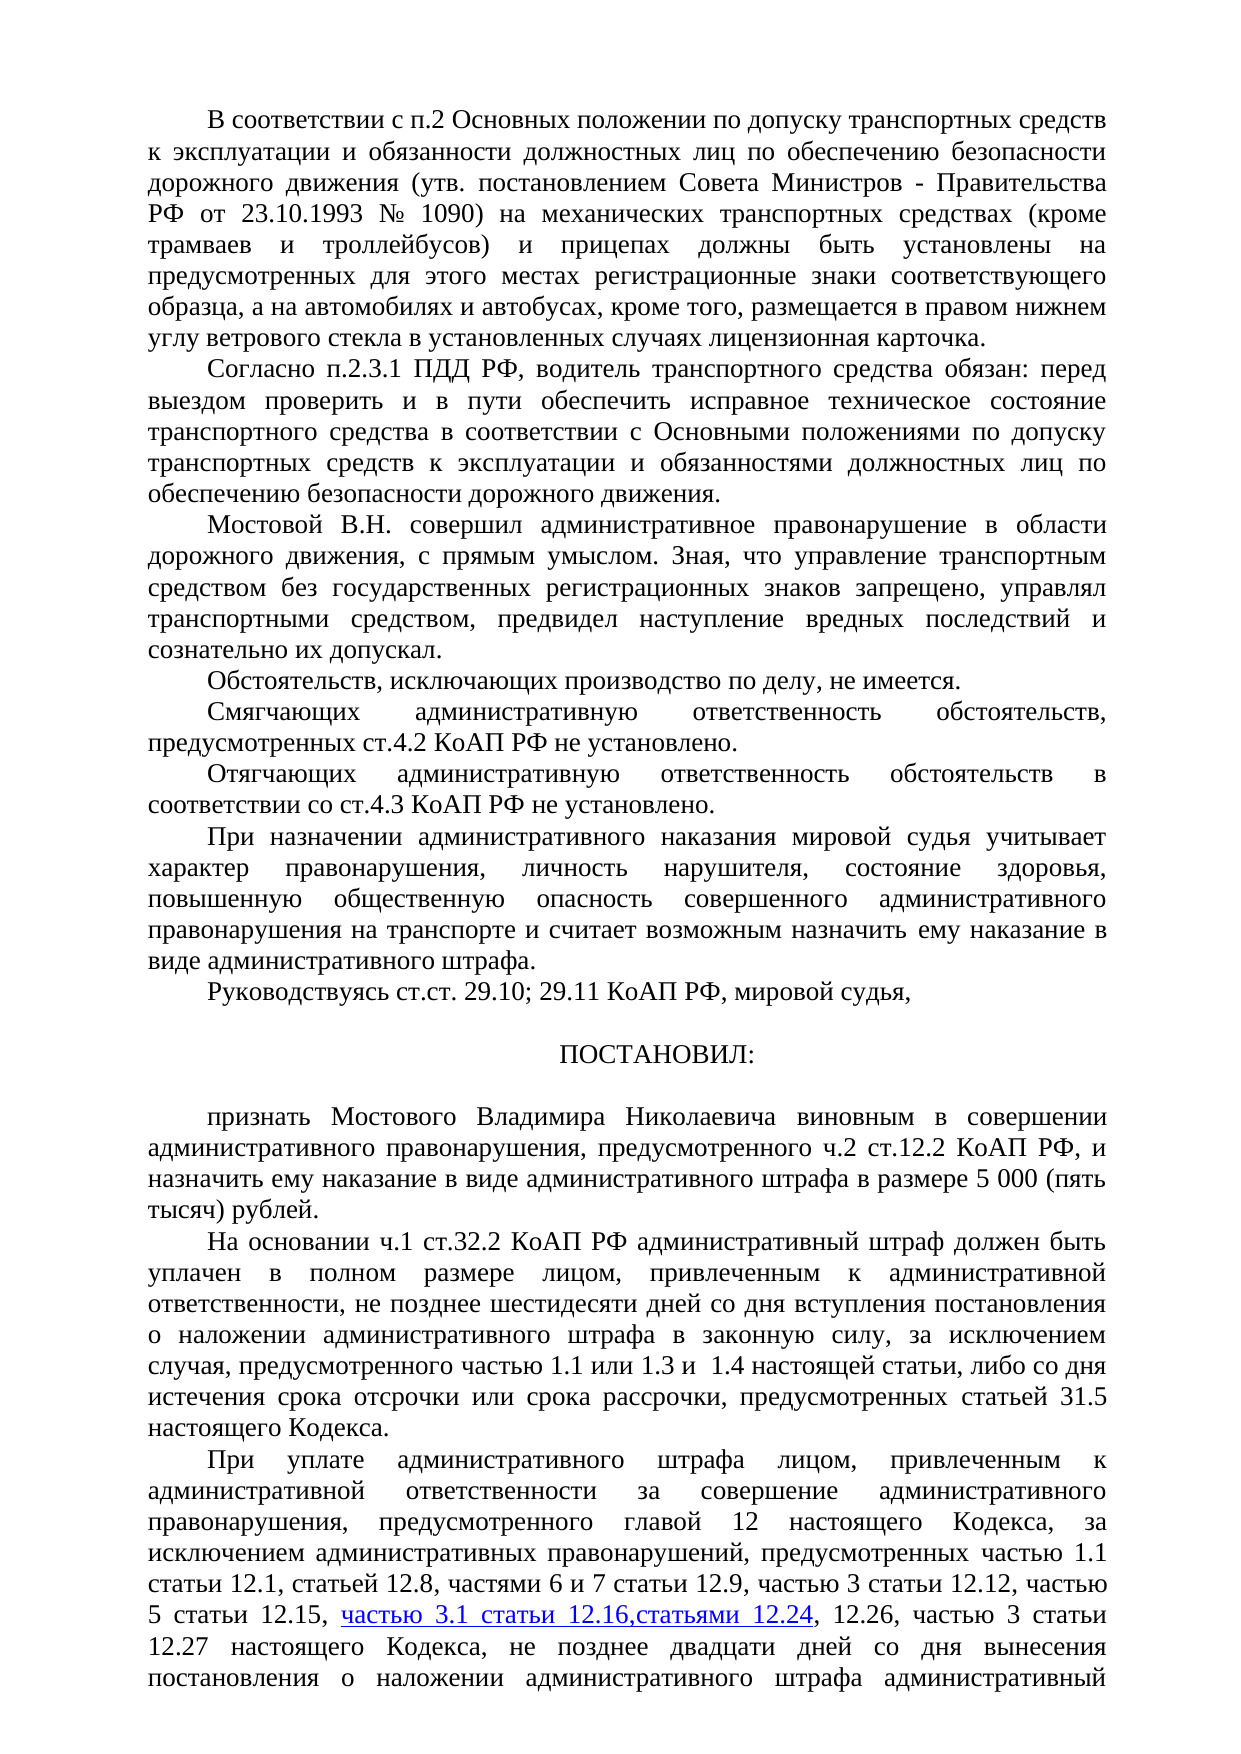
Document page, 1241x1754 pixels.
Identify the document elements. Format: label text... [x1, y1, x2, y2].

text Смягчающих административную ответственность обстоятельств, предусмотренных ст.4.2 КоАП РФ не установлено. [148, 695, 1107, 757]
text Согласно п.2.3.1 ПДД РФ, водитель транспортного средства обязан: перед выездом проверить и в пути обеспечить исправное техническое состояние транспортного средства в соответствии с Основными положениями по допуску транспортных средств к эксплуатации и обязанностями должностных лиц по обеспечению безопасности дорожного движения. [148, 353, 1107, 508]
text На основании ч.1 ст.32.2 КоАП РФ административный штраф должен быть уплачен в полном размере лицом, привлеченным к административной ответственности, не позднее шестидесяти дней со дня вступления постановления о наложении административного штрафа в законную силу, за исключением случая, предусмотренного частью 1.1 или 1.3 и 1.4 настоящей статьи, либо со дня истечения срока отсрочки или срока рассрочки, предусмотренных статьей 31.5 настоящего Кодекса. [148, 1225, 1107, 1443]
text Руководствуясь ст.ст. 29.10; 29.11 КоАП РФ, мировой судья, [148, 976, 1107, 1007]
text Мостовой В.Н. совершил административное правонарушение в области дорожного движения, с прямым умыслом. Зная, что управление транспортным средством без государственных регистрационных знаков запрещено, управлял транспортными средством, предвидел наступление вредных последствий и сознательно их допускал. [148, 508, 1107, 664]
text Отягчающих административную ответственность обстоятельств в соответствии со ст.4.3 КоАП РФ не установлено. [148, 757, 1107, 820]
text признать Мостового Владимира Николаевича виновным в совершении административного правонарушения, предусмотренного ч.2 ст.12.2 КоАП РФ, и назначить ему наказание в виде административного штрафа в размере 5 000 (пять тысяч) рублей. [148, 1100, 1107, 1225]
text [148, 1443, 1107, 1692]
text ПОСТАНОВИЛ: [148, 1038, 1107, 1069]
text Обстоятельств, исключающих производство по делу, не имеется. [148, 664, 1107, 695]
text При назначении административного наказания мировой судья учитывает характер правонарушения, личность нарушителя, состояние здоровья, повышенную общественную опасность совершенного административного правонарушения на транспорте и считает возможным назначить ему наказание в виде административного штрафа. [148, 820, 1107, 976]
text В соответствии с п.2 Основных положении по допуску транспортных средств к эксплуатации и обязанности должностных лиц по обеспечению безопасности дорожного движения (утв. постановлением Совета Министров - Правительства РФ от 23.10.1993 № 1090) на механических транспортных средствах (кроме трамваев и троллейбусов) и прицепах должны быть установлены на предусмотренных для этого местах регистрационные знаки соответствующего образца, а на автомобилях и автобусах, кроме того, размещается в правом нижнем углу ветрового стекла в установленных случаях лицензионная карточка. [148, 103, 1107, 353]
